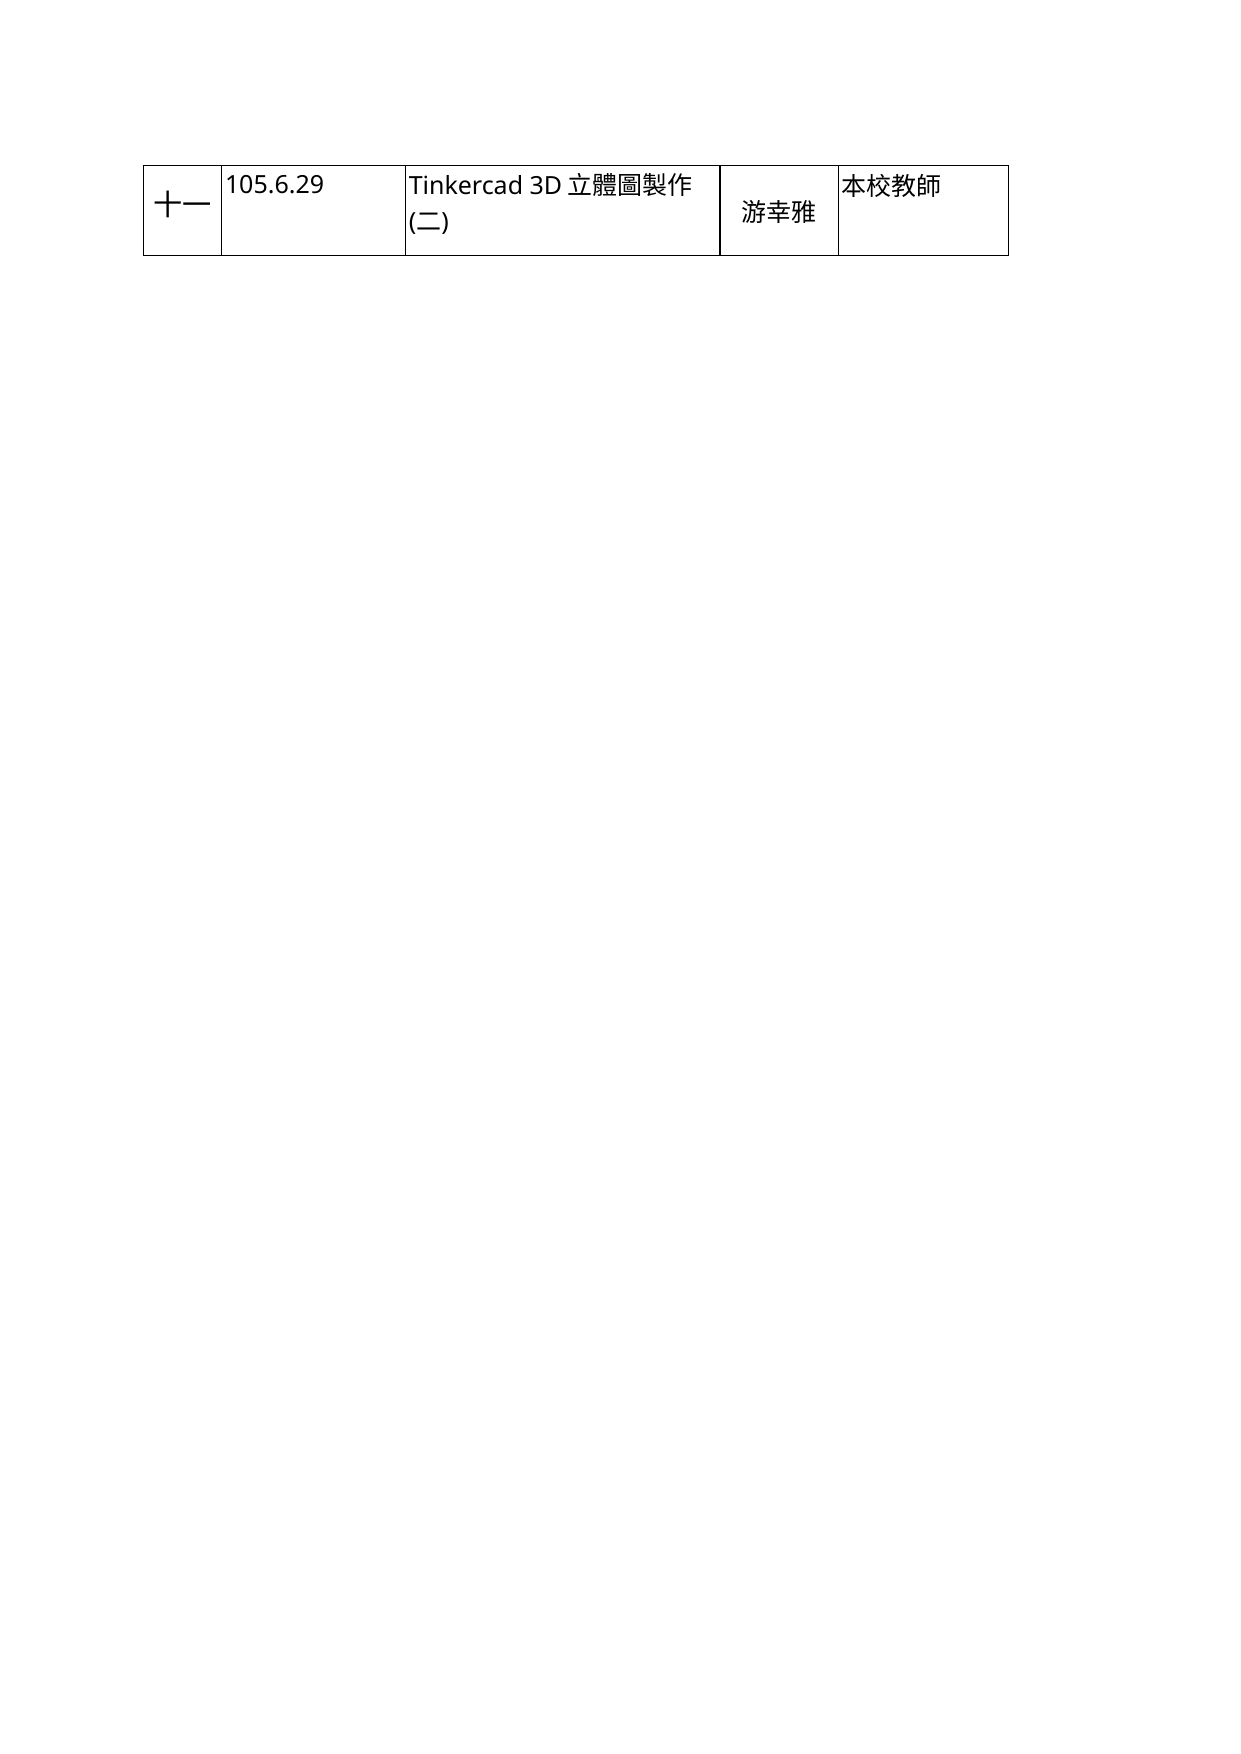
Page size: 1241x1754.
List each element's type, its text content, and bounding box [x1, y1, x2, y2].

table_cell 十一 [144, 166, 221, 255]
table_cell 游幸雅 [721, 166, 838, 255]
table_cell Tinkercad 3D立體圖製作(二) [406, 166, 719, 255]
table_cell 105.6.29 [222, 166, 405, 255]
table_cell 本校教師 [839, 166, 1008, 255]
